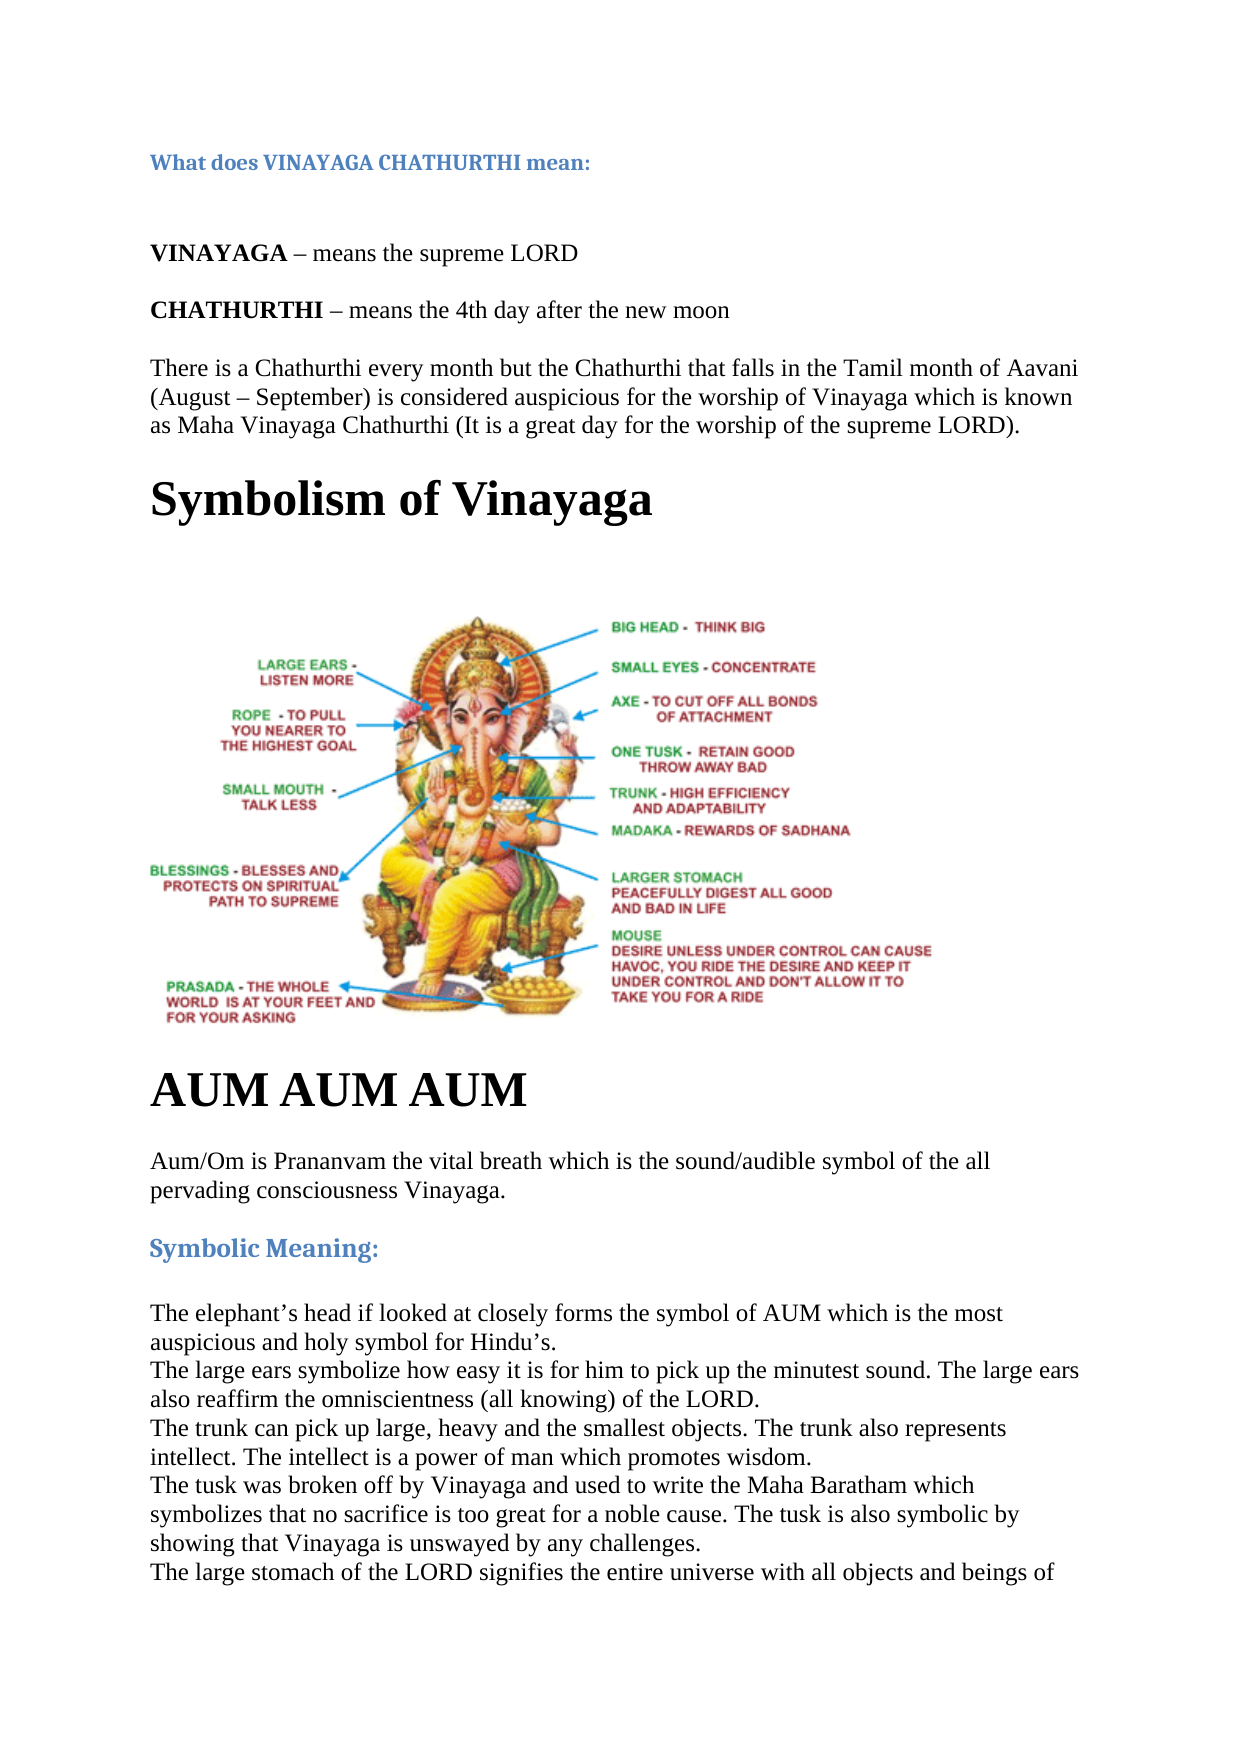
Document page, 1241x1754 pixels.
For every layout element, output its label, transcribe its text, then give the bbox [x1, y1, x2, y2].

text VINAYAGA – means the supreme LORD CHATHURTHI – means the 4th day after the new moon There is a Chathurthi every month but the Chathurthi that falls in the Tamil month of Aavani (August – September) is considered auspicious for the worship of Vinayaga which is known as Maha Vinayaga Chathurthi (It is a great day for the worship of the supreme LORD). [150, 209, 1090, 439]
subtitle AUM AUM AUM [150, 1060, 1090, 1117]
subtitle What does VINAYAGA CHATHURTHI mean: [150, 150, 1090, 176]
picture [150, 616, 932, 1031]
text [150, 1298, 1090, 1586]
text Aum/Om is Prananvam the vital breath which is the sound/audible symbol of the all pervading consciousness Vinayaga. [150, 1146, 1090, 1204]
subtitle Symbolism of Vinayaga [150, 468, 1090, 526]
subtitle Symbolic Meaning: [150, 1233, 1090, 1264]
